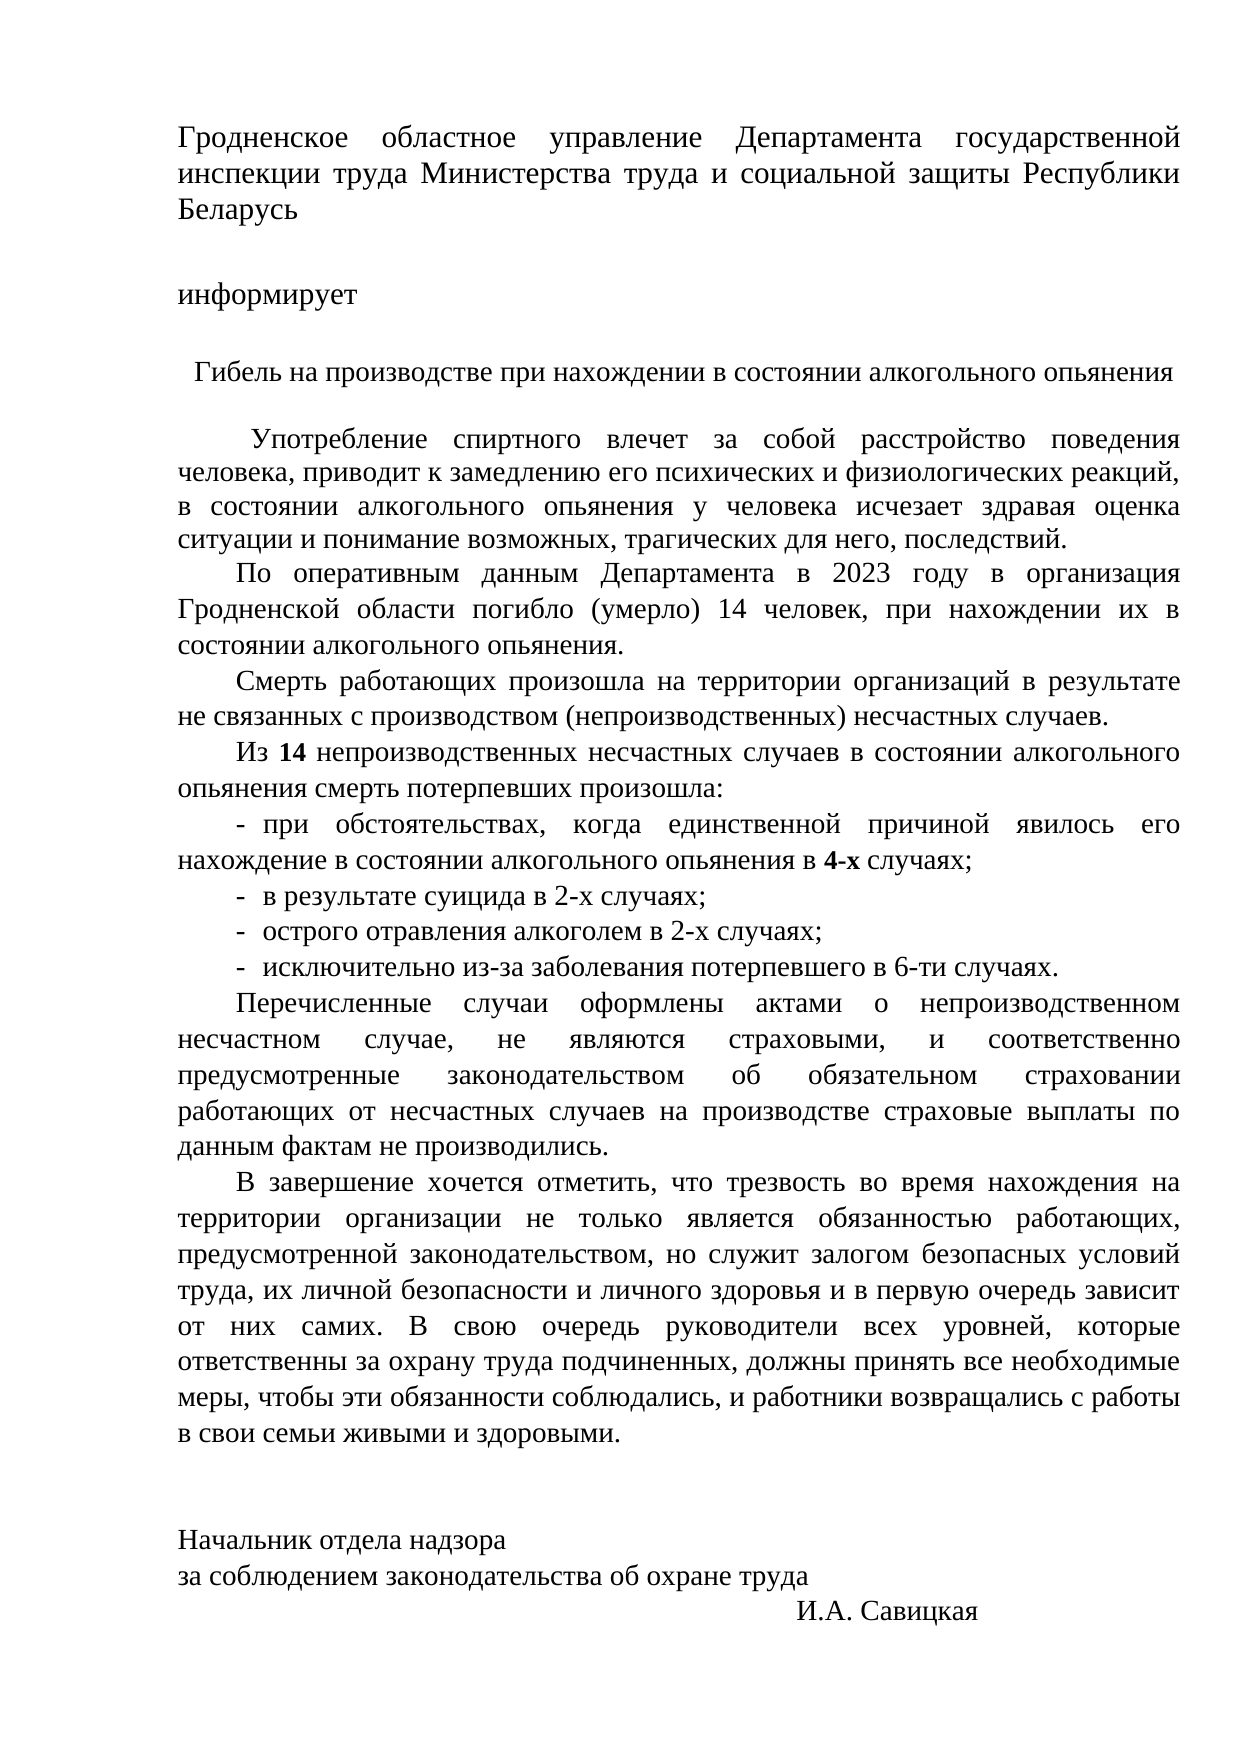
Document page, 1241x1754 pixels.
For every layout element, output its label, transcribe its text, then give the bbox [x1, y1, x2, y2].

text По оперативным данным Департамента в 2023 году в организация Гродненской области погибло (умерло) 14 человек, при нахождении их в состоянии алкогольного опьянения. [177, 555, 1181, 660]
text информирует [177, 276, 1181, 311]
text Перечисленные случаи оформлены актами о непроизводственном несчастном случае, не являются страховыми, и соответственно предусмотренные законодательством об обязательном страховании работающих от несчастных случаев на производстве страховые выплаты по данным фактам не производились. [177, 985, 1181, 1162]
list исключительно из-за заболевания потерпевшего в 6-ти случаях. [177, 949, 1181, 983]
text Начальник отдела надзора [177, 1522, 1181, 1555]
list при обстоятельствах, когда единственной причиной явилось его нахождение в состоянии алкогольного опьянения в 4-х случаях; [177, 806, 1181, 875]
list острого отравления алкоголем в 2-х случаях; [177, 913, 1181, 947]
text Гибель на производстве при нахождении в состоянии алкогольного опьянения [192, 354, 1181, 387]
text Из 14 непроизводственных несчастных случаев в состоянии алкогольного опьянения смерть потерпевших произошла: [177, 734, 1181, 804]
text Смерть работающих произошла на территории организаций в результате не связанных с производством (непроизводственных) несчастных случаев. [177, 663, 1181, 732]
text за соблюдением законодательства об охране труда [177, 1558, 1181, 1591]
text Употребление спиртного влечет за собой расстройство поведения человека, приводит к замедлению его психических и физиологических реакций, в состоянии алкогольного опьянения у человека исчезает здравая оценка ситуации и понимание возможных, трагических для него, последствий. [177, 421, 1181, 555]
text В завершение хочется отметить, что трезвость во время нахождения на территории организации не только является обязанностью работающих, предусмотренной законодательством, но служит залогом безопасных условий труда, их личной безопасности и личного здоровья и в первую очередь зависит от них самих. В свою очередь руководители всех уровней, которые ответственны за охрану труда подчиненных, должны принять все необходимые меры, чтобы эти обязанности соблюдались, и работники возвращались с работы в свои семьи живыми и здоровыми. [177, 1164, 1181, 1449]
text Гродненское областное управление Департамента государственной инспекции труда Министерства труда и социальной защиты Республики Беларусь [177, 118, 1181, 226]
list в результате суицида в 2-х случаях; [177, 878, 1181, 911]
